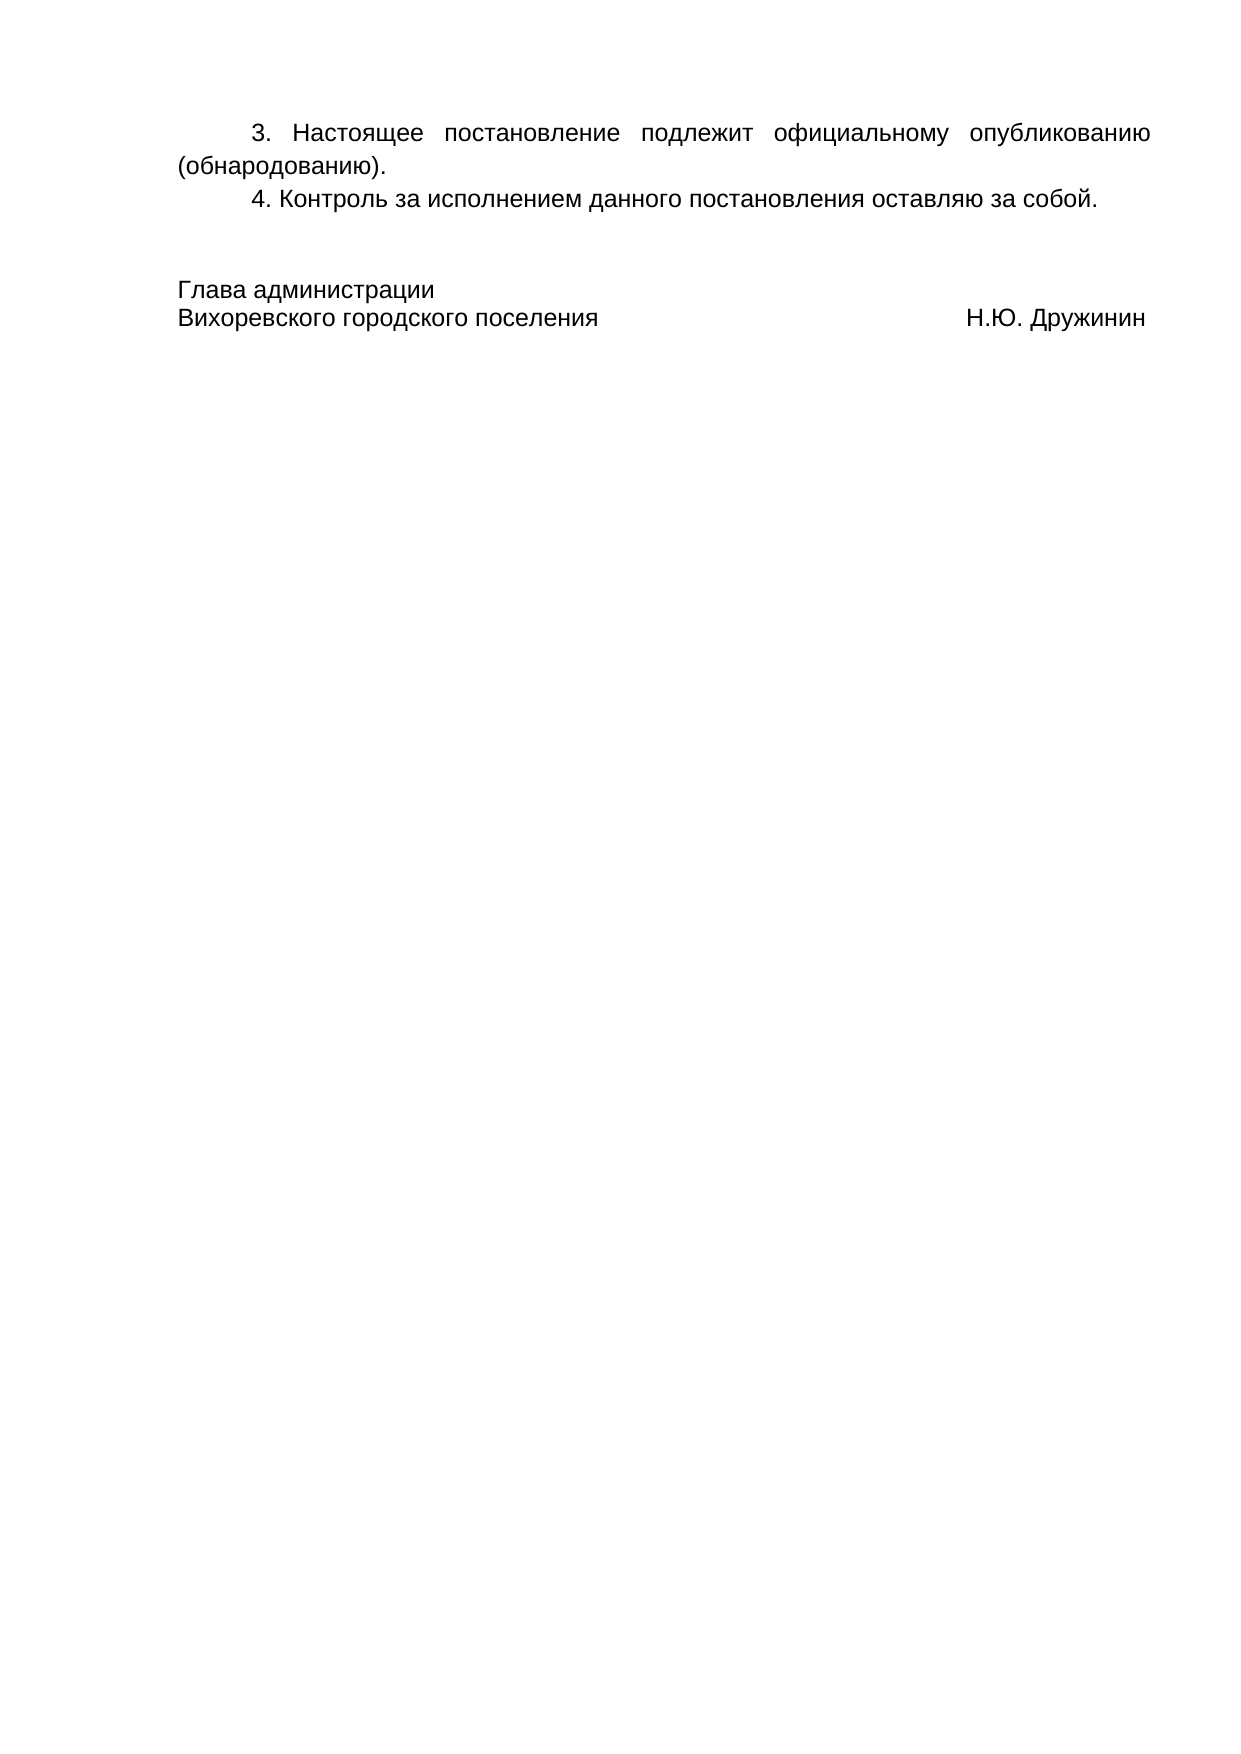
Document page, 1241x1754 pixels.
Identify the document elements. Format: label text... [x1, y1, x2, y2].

text 4. Контроль за исполнением данного постановления оставляю за собой. [177, 184, 1152, 213]
text Вихоревского городского поселения Н.Ю. Дружинин [177, 303, 1152, 332]
text Глава администрации [177, 275, 1152, 303]
text 3. Настоящее постановление подлежит официальному опубликованию (обнародованию). [177, 118, 1152, 180]
